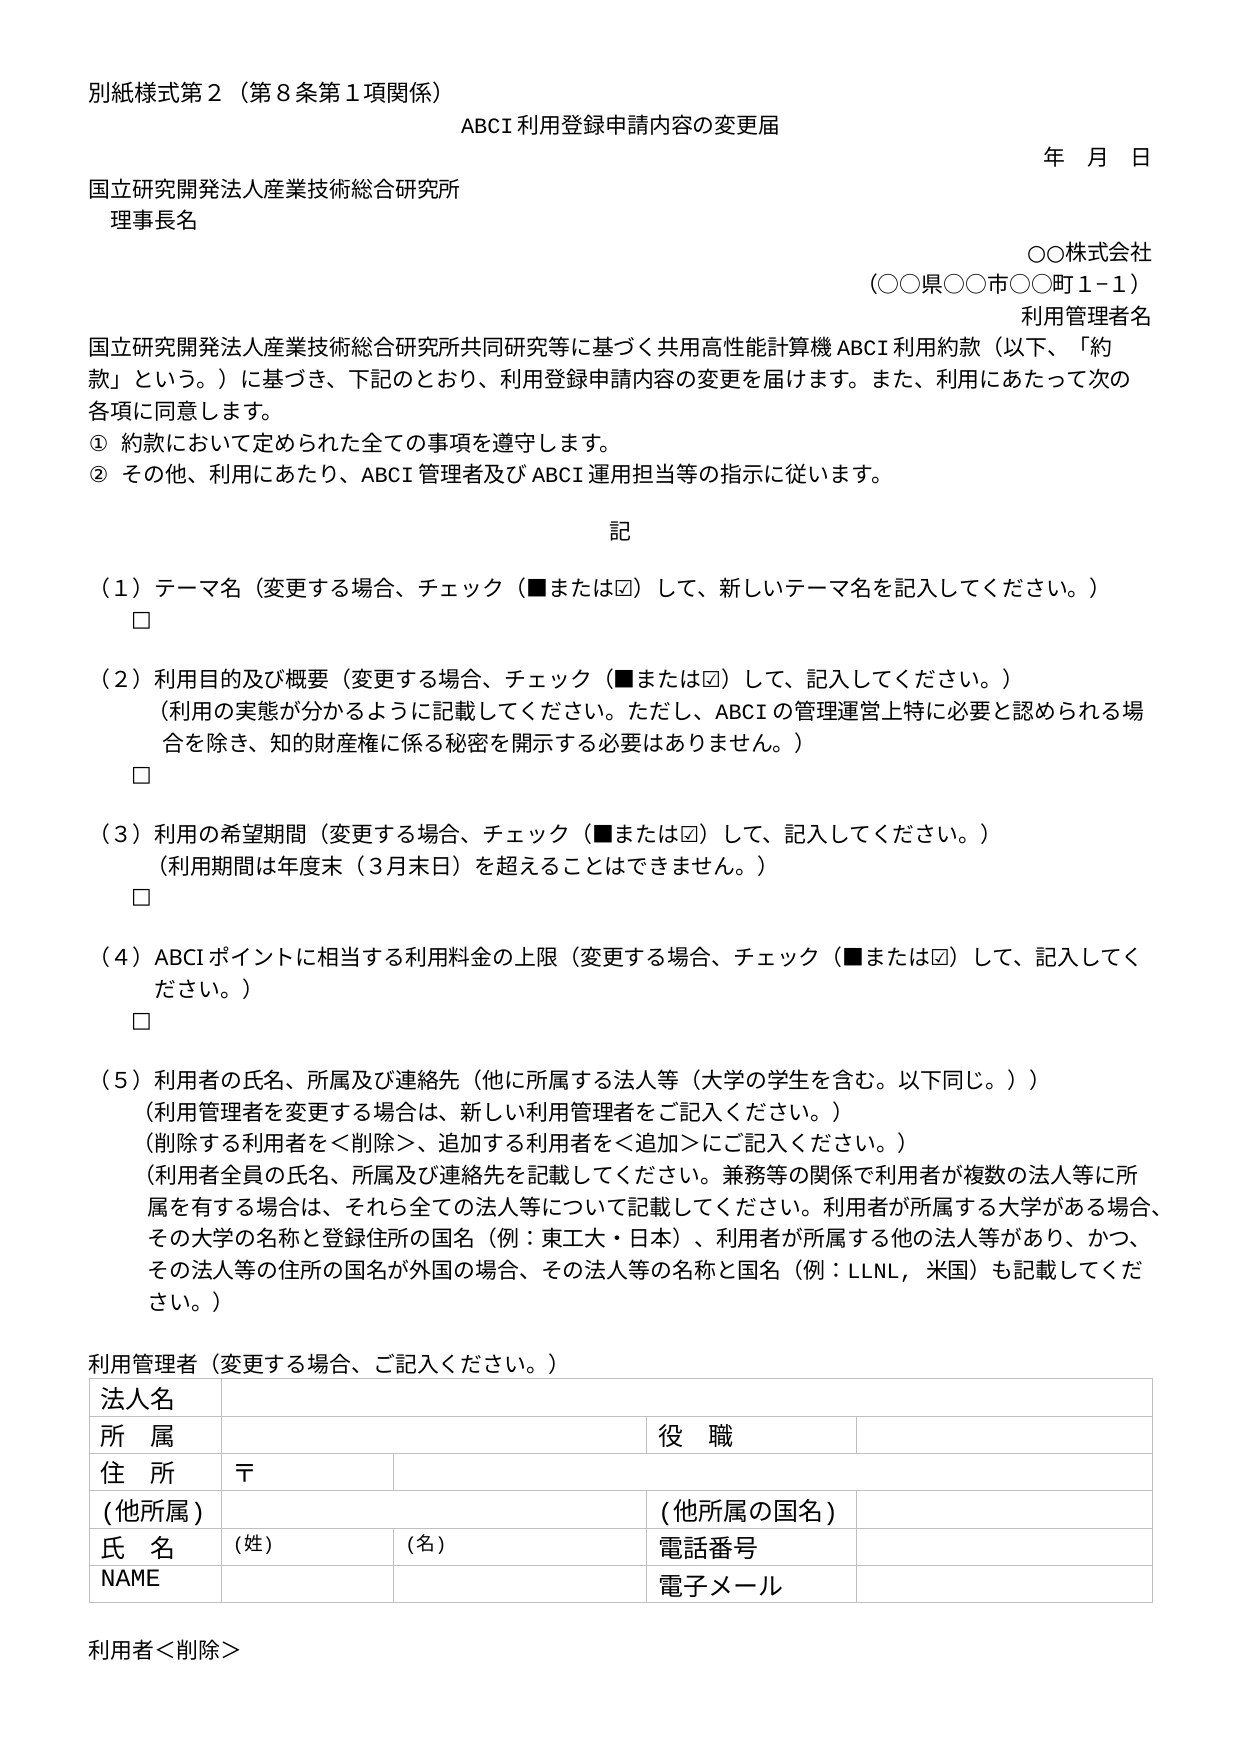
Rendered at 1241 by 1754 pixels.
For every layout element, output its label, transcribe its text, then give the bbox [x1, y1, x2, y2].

text 利用者＜削除＞ [89, 1633, 1152, 1665]
table_cell 役 職 [647, 1417, 856, 1453]
table_header 法人名 [90, 1379, 221, 1416]
text （利用管理者を変更する場合は、新しい利用管理者をご記入ください。） [89, 1095, 1152, 1126]
text （２）利用目的及び概要（変更する場合、チェック（■または☑）して、記入してください。） [89, 662, 1152, 694]
text 国立研究開発法人産業技術総合研究所 [89, 172, 1152, 203]
text （利用期間は年度末（３月末日）を超えることはできません。） [111, 849, 1152, 881]
text □ [89, 603, 1152, 632]
text （利用の実態が分かるように記載してください。ただし、ABCIの管理運営上特に必要と認められる場合を除き、知的財産権に係る秘密を開示する必要はありません。） [148, 694, 1152, 758]
text ① 約款において定められた全ての事項を遵守します。 [89, 426, 1152, 457]
table_cell (他所属の国名) [647, 1491, 856, 1528]
text （○○県○○市○○町１−１） [89, 267, 1152, 299]
table_cell (名) [394, 1529, 646, 1565]
text ○○株式会社 [89, 235, 1152, 267]
text ABCI利用登録申請内容の変更届 [89, 108, 1152, 140]
text （３）利用の希望期間（変更する場合、チェック（■または☑）して、記入してください。） [89, 817, 1152, 849]
table_header [222, 1379, 1152, 1416]
table_cell 電子メール [647, 1566, 856, 1602]
text （利用者全員の氏名、所属及び連絡先を記載してください。兼務等の関係で利用者が複数の法人等に所属を有する場合は、それら全ての法人等について記載してください。利用者が所属する大学がある場合、その大学の名称と登録住所の国名（例：東工大・日本）、利用者が所属する他の法人等があり、かつ、その法人等の住所の国名が外国の場合、その法人等の名称と国名（例：LLNL, 米国）も記載してください。） [133, 1158, 1152, 1317]
text （削除する利用者を＜削除＞、追加する利用者を＜追加＞にご記入ください。） [89, 1126, 1152, 1158]
text （５）利用者の氏名、所属及び連絡先（他に所属する法人等（大学の学生を含む。以下同じ。）） [89, 1063, 1152, 1095]
text 利用管理者（変更する場合、ご記入ください。） [89, 1347, 1152, 1378]
table_cell [394, 1454, 1152, 1490]
table_cell (他所属) [90, 1491, 221, 1528]
text 国立研究開発法人産業技術総合研究所共同研究等に基づく共用高性能計算機ABCI利用約款（以下、「約款」という。）に基づき、下記のとおり、利用登録申請内容の変更を届けます。また、利用にあたって次の各項に同意します。 [89, 330, 1152, 426]
table_cell [857, 1529, 1152, 1565]
table_cell [857, 1417, 1152, 1453]
text 利用管理者名 [89, 299, 1152, 330]
text □ [89, 1003, 1152, 1033]
table_cell 〒 [222, 1454, 393, 1490]
text 記 [89, 514, 1152, 546]
text （４）ABCIポイントに相当する利用料金の上限（変更する場合、チェック（■または☑）して、記入してください。） [89, 940, 1152, 1003]
table_cell 氏 名 [90, 1529, 221, 1565]
text （１）テーマ名（変更する場合、チェック（■または☑）して、新しいテーマ名を記入してください。） [89, 571, 1152, 603]
table_cell [222, 1417, 646, 1453]
table_cell (姓) [222, 1529, 393, 1565]
table_cell 所 属 [90, 1417, 221, 1453]
table_cell [222, 1566, 393, 1602]
table_cell [857, 1491, 1152, 1528]
text 理事長名 [89, 203, 1152, 235]
text □ [89, 881, 1152, 910]
table_cell 住 所 [90, 1454, 221, 1490]
table_cell 電話番号 [647, 1529, 856, 1565]
table_cell NAME [90, 1566, 221, 1602]
table_cell [394, 1566, 646, 1602]
text 年 月 日 [89, 140, 1152, 172]
table_cell [857, 1566, 1152, 1602]
text ② その他、利用にあたり、ABCI管理者及びABCI運用担当等の指示に従います。 [89, 457, 1152, 489]
table_cell [222, 1491, 646, 1528]
text □ [89, 758, 1152, 787]
